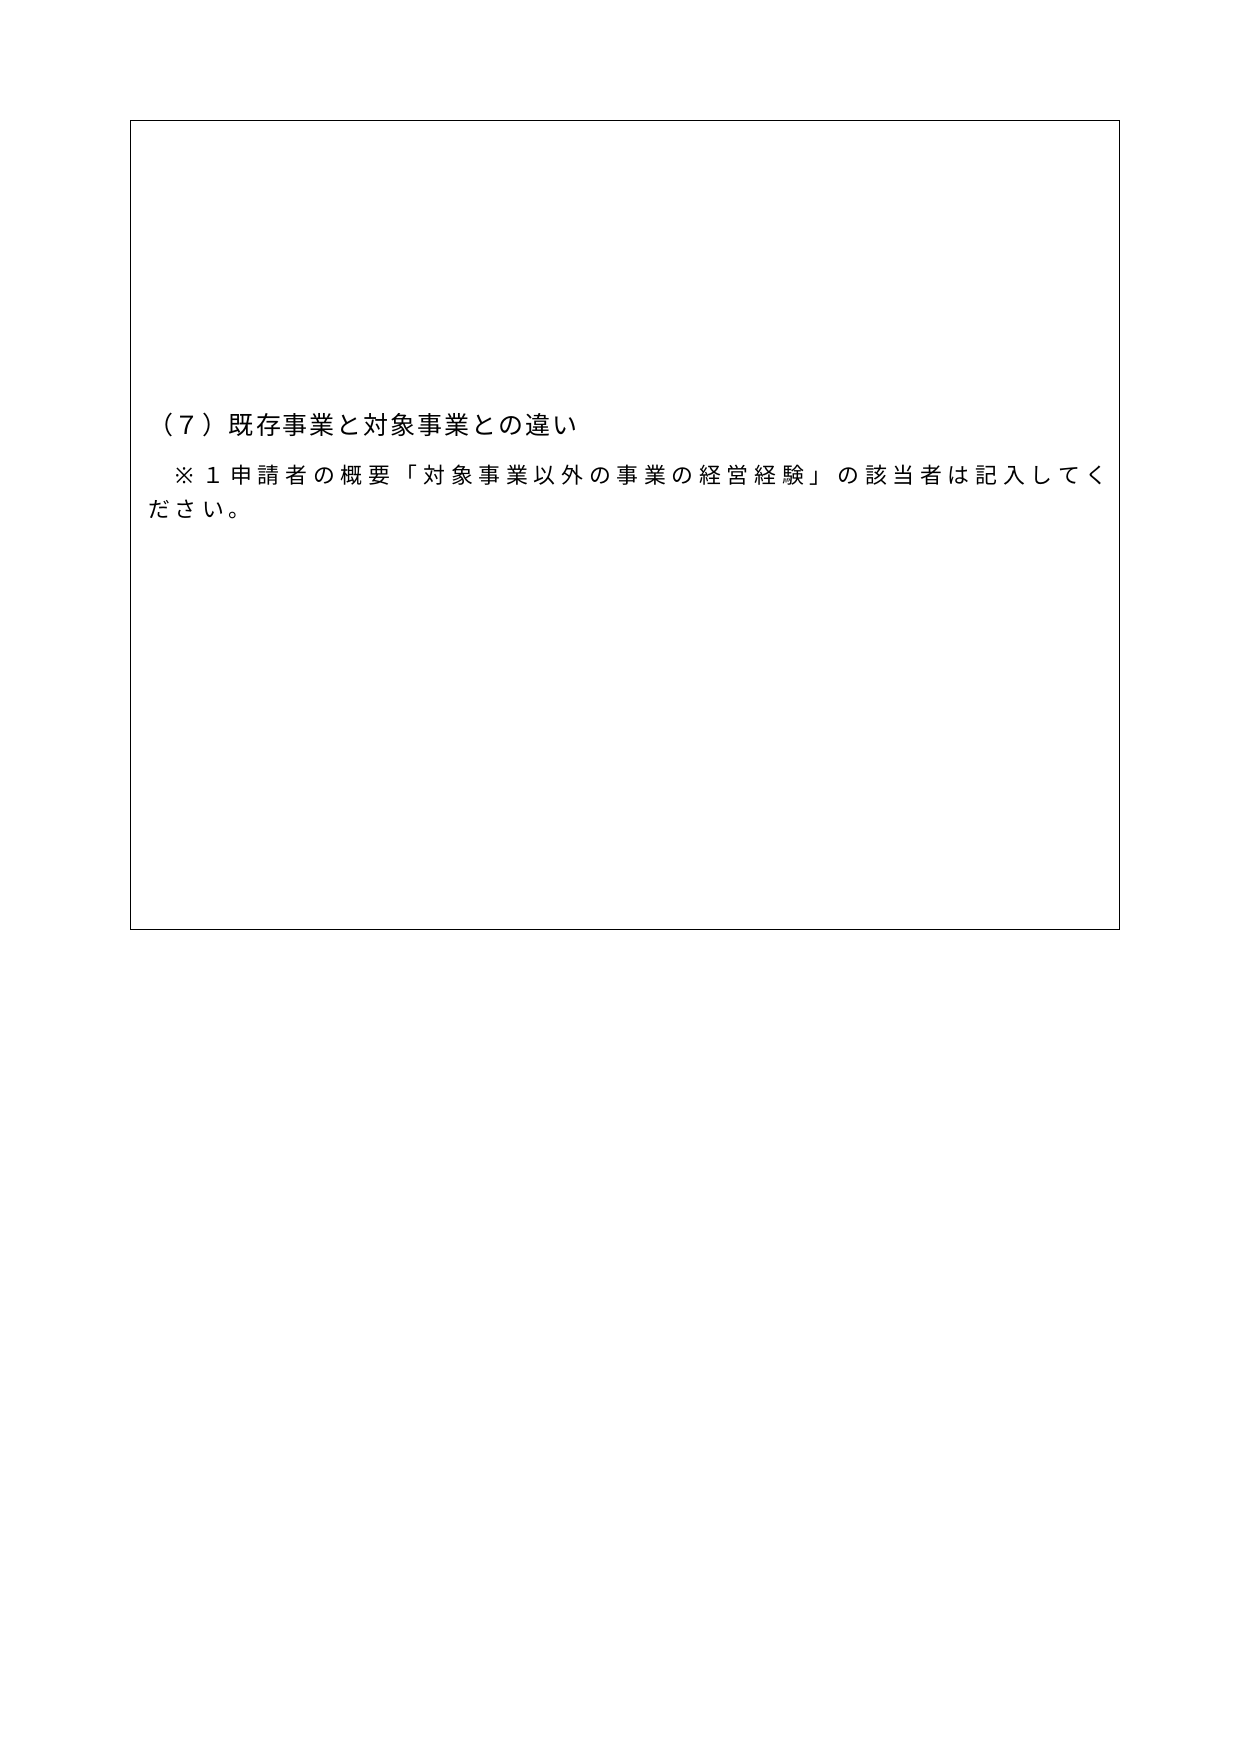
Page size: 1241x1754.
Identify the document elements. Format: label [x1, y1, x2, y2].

table_cell [131, 121, 1119, 928]
